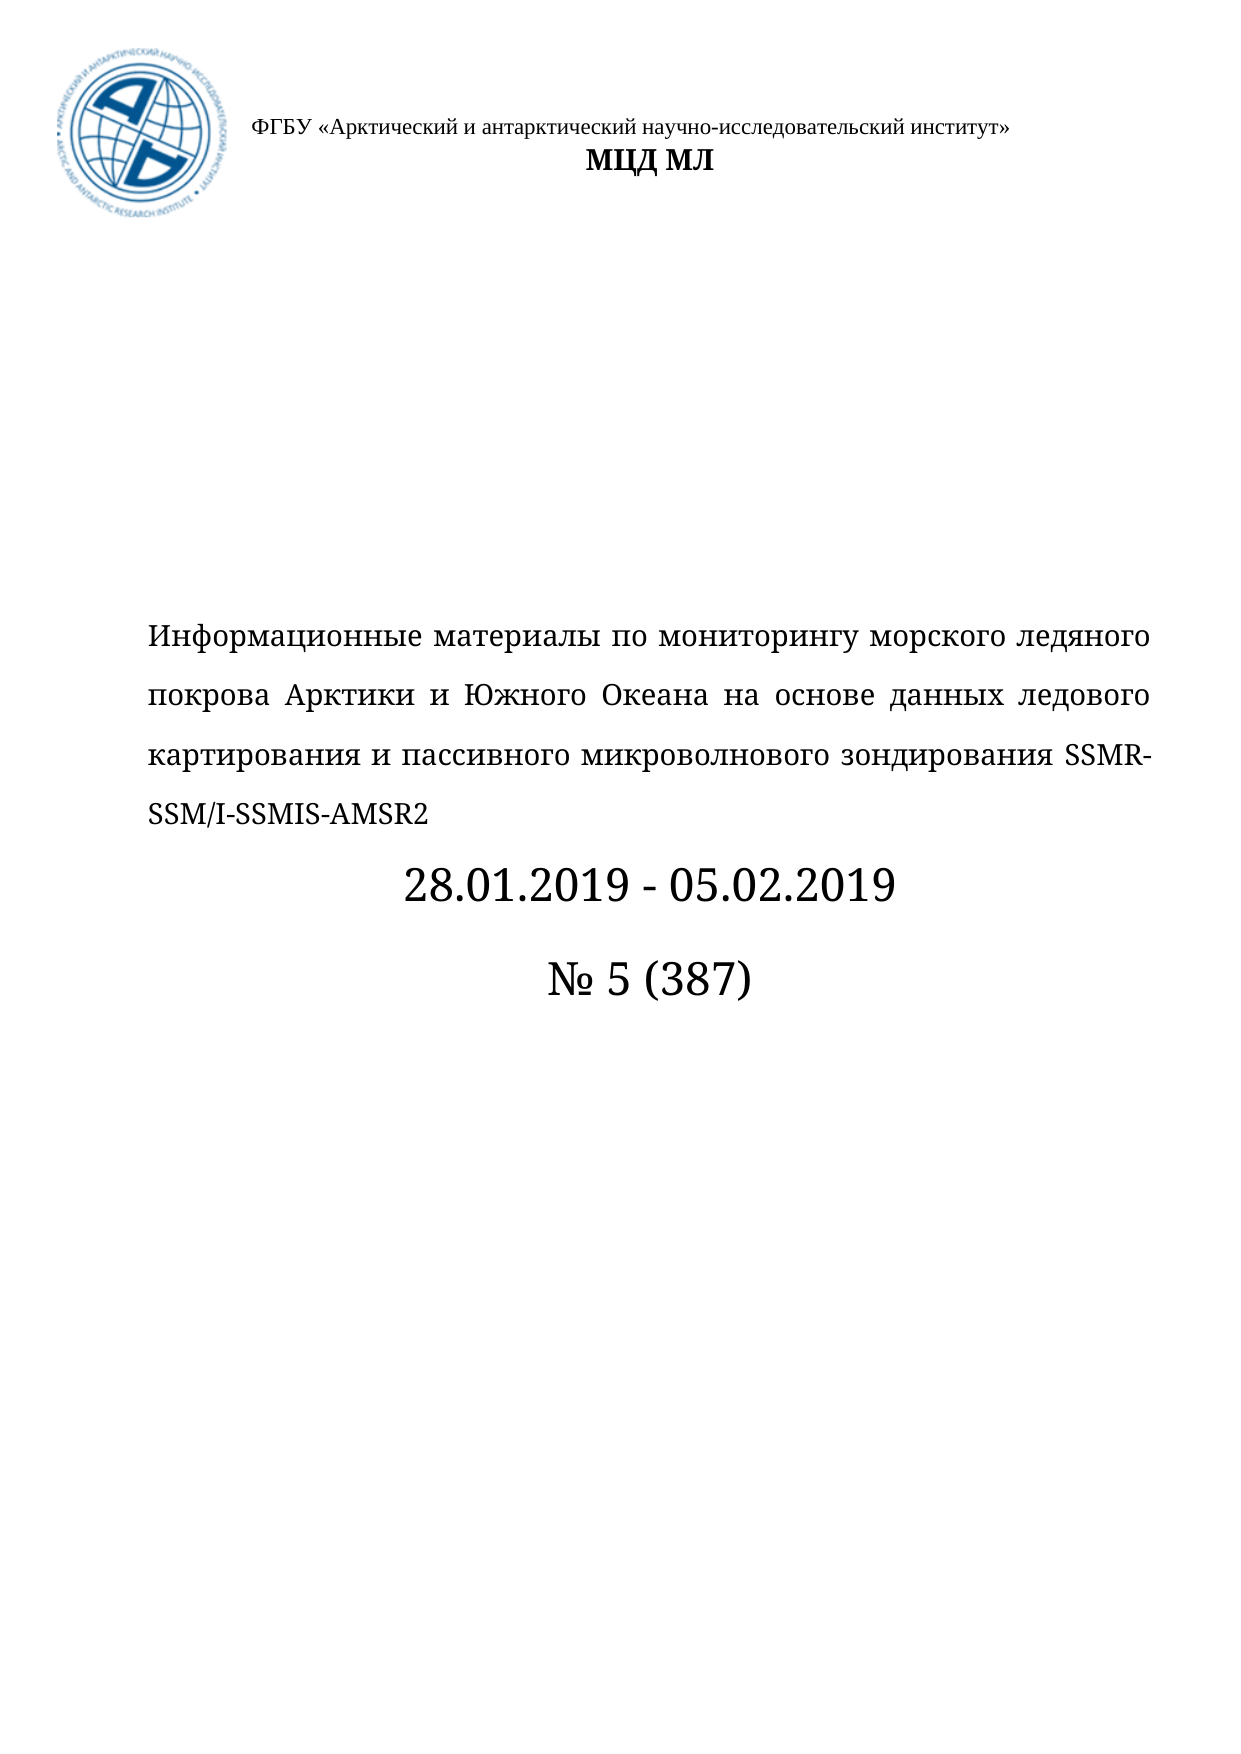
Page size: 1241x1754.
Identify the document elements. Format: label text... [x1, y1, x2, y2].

text Информационные материалы по мониторингу морского ледяного покрова Арктики и Южного Океана на основе данных ледового картирования и пассивного микроволнового зондирования SSMR-SSM/I-SSMIS-AMSR2 [148, 615, 1152, 833]
subtitle ФГБУ «Арктический и антарктический научно-исследовательский институт» [233, 113, 1152, 139]
text 28.01.2019 - 05.02.2019 [148, 853, 1152, 915]
text № 5 (387) [148, 946, 1152, 1009]
text МЦД МЛ [233, 139, 1152, 179]
picture [57, 46, 233, 221]
